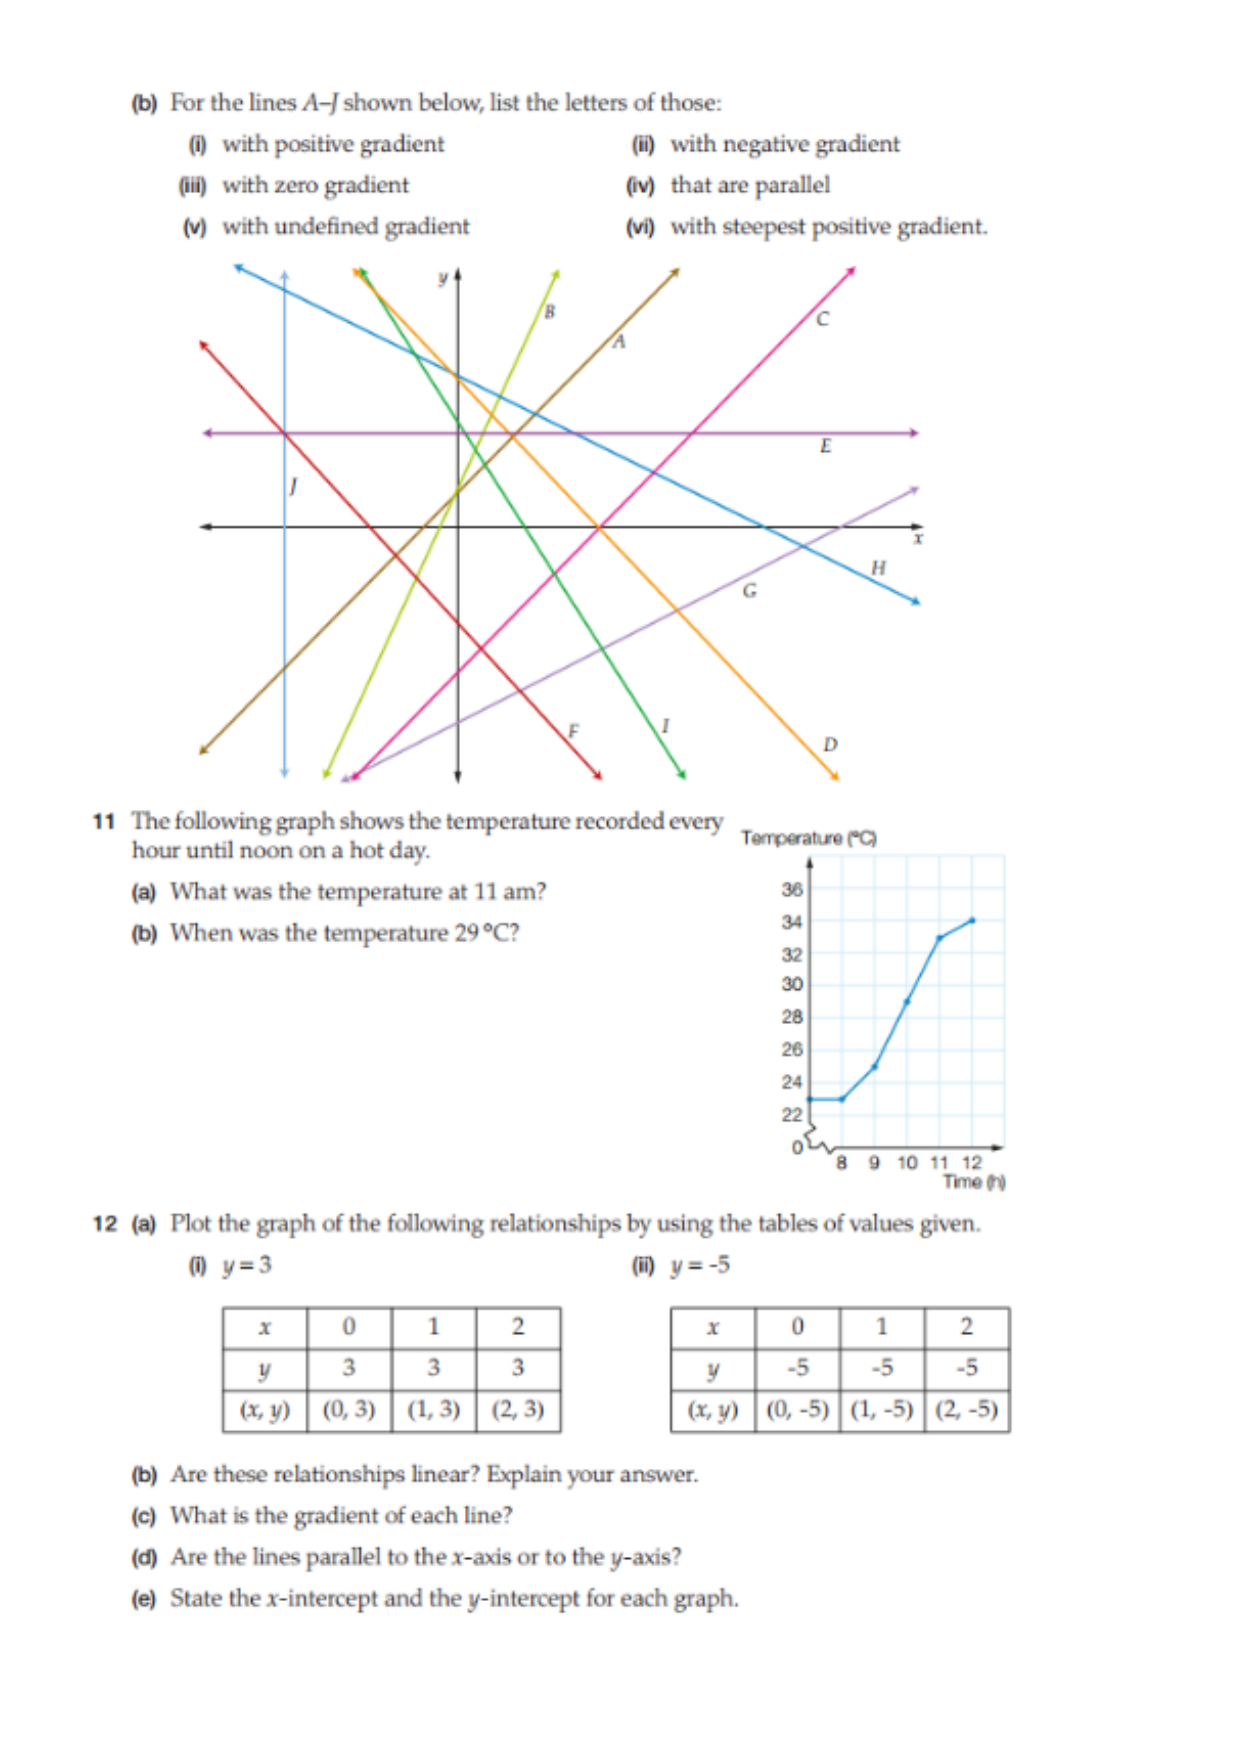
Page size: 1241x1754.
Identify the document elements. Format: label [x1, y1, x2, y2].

picture [59, 59, 1053, 1646]
